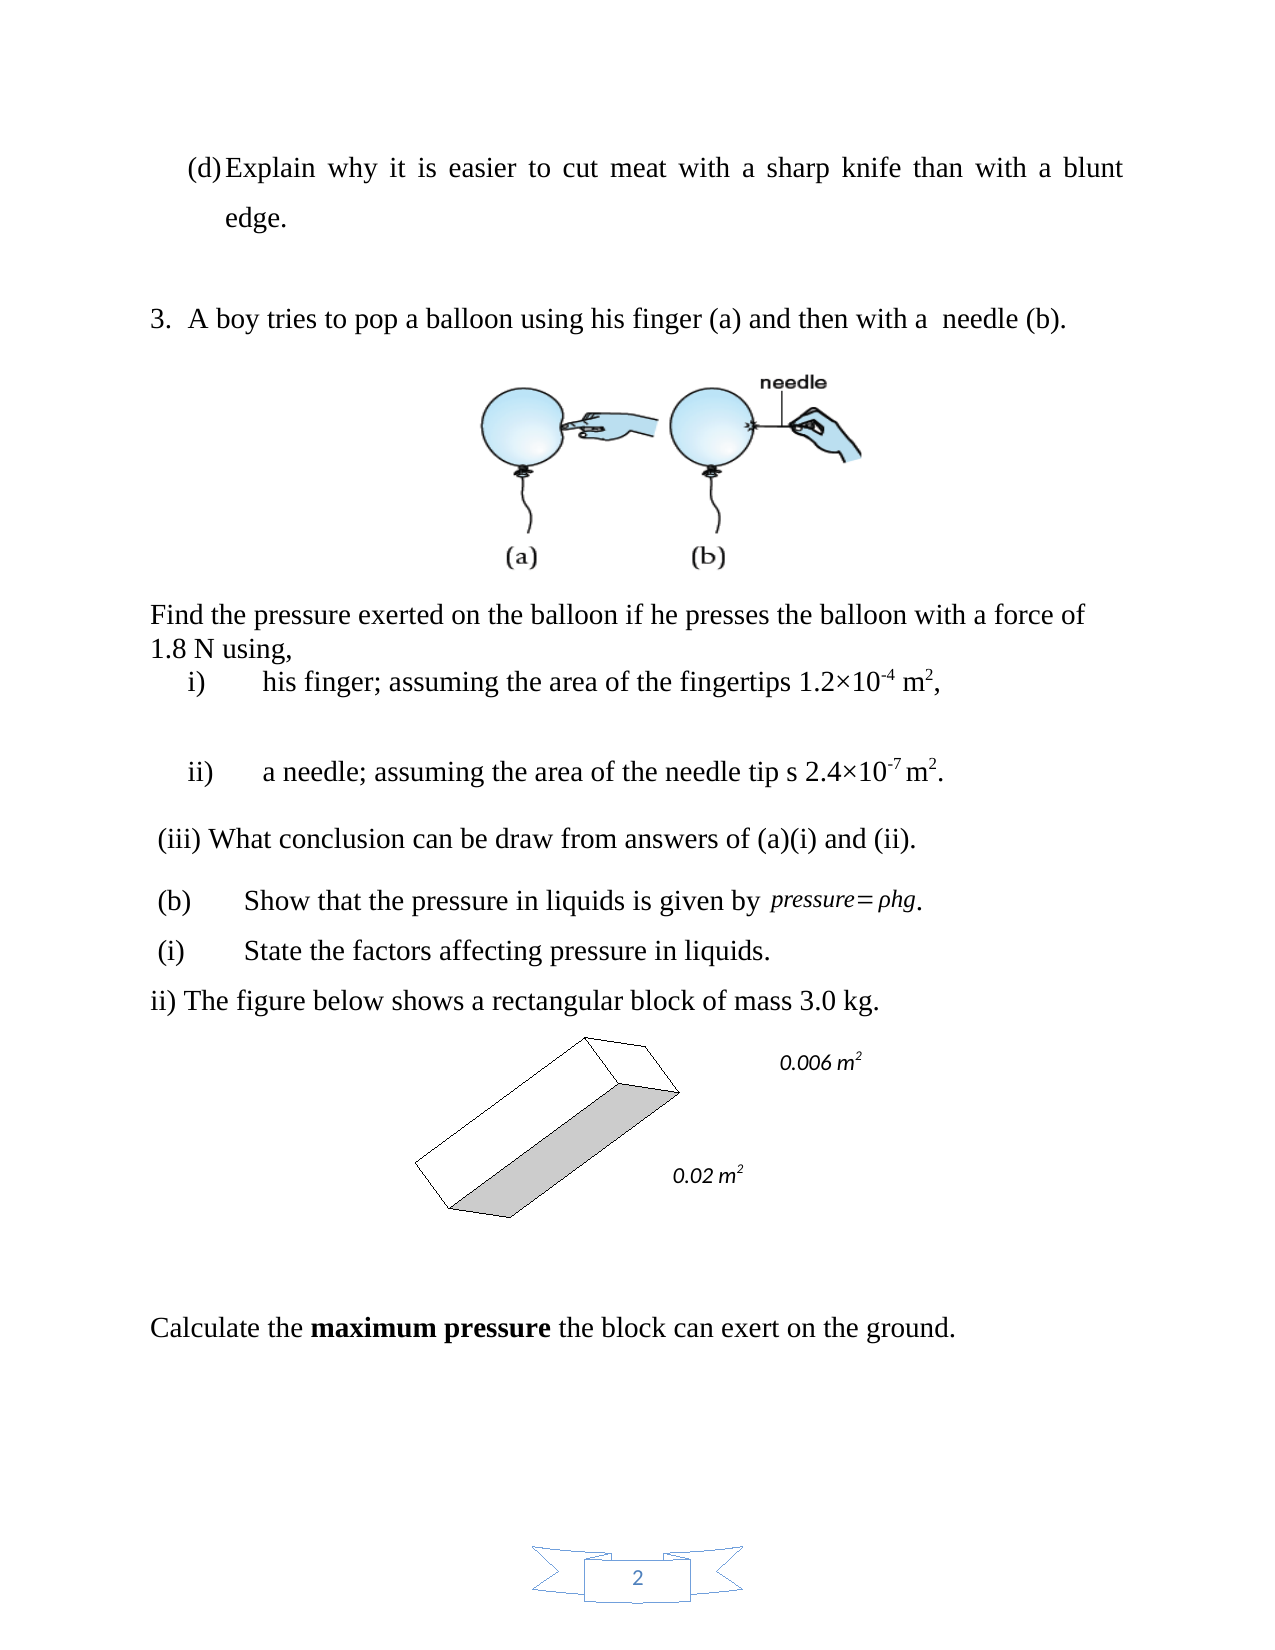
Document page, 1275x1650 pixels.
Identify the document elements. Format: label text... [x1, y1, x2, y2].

text (iii) What conclusion can be draw from answers of (a)(i) and (ii). [150, 821, 1125, 854]
list Explain why it is easier to cut meat with a sharp knife than with a blunt edge. [187, 150, 1125, 234]
text Calculate the maximum pressure the block can exert on the ground. [150, 1310, 1125, 1343]
list A boy tries to pop a balloon using his finger (a) and then with a needle (b). [150, 301, 1125, 334]
text (b) Show that the pressure in liquids is given by . [150, 883, 1125, 916]
list his finger; assuming the area of the fingertips 1.2×10-4 m2, [187, 664, 1125, 698]
text (i) State the factors affecting pressure in liquids. [150, 933, 1125, 966]
text ii) The figure below shows a rectangular block of mass 3.0 kg. [150, 983, 1125, 1017]
text Find the pressure exerted on the balloon if he presses the balloon with a force of 1.8 N using, [150, 597, 1125, 664]
picture [417, 366, 862, 581]
list a needle; assuming the area of the needle tip s 2.4×10-7 m2. [187, 754, 1125, 787]
